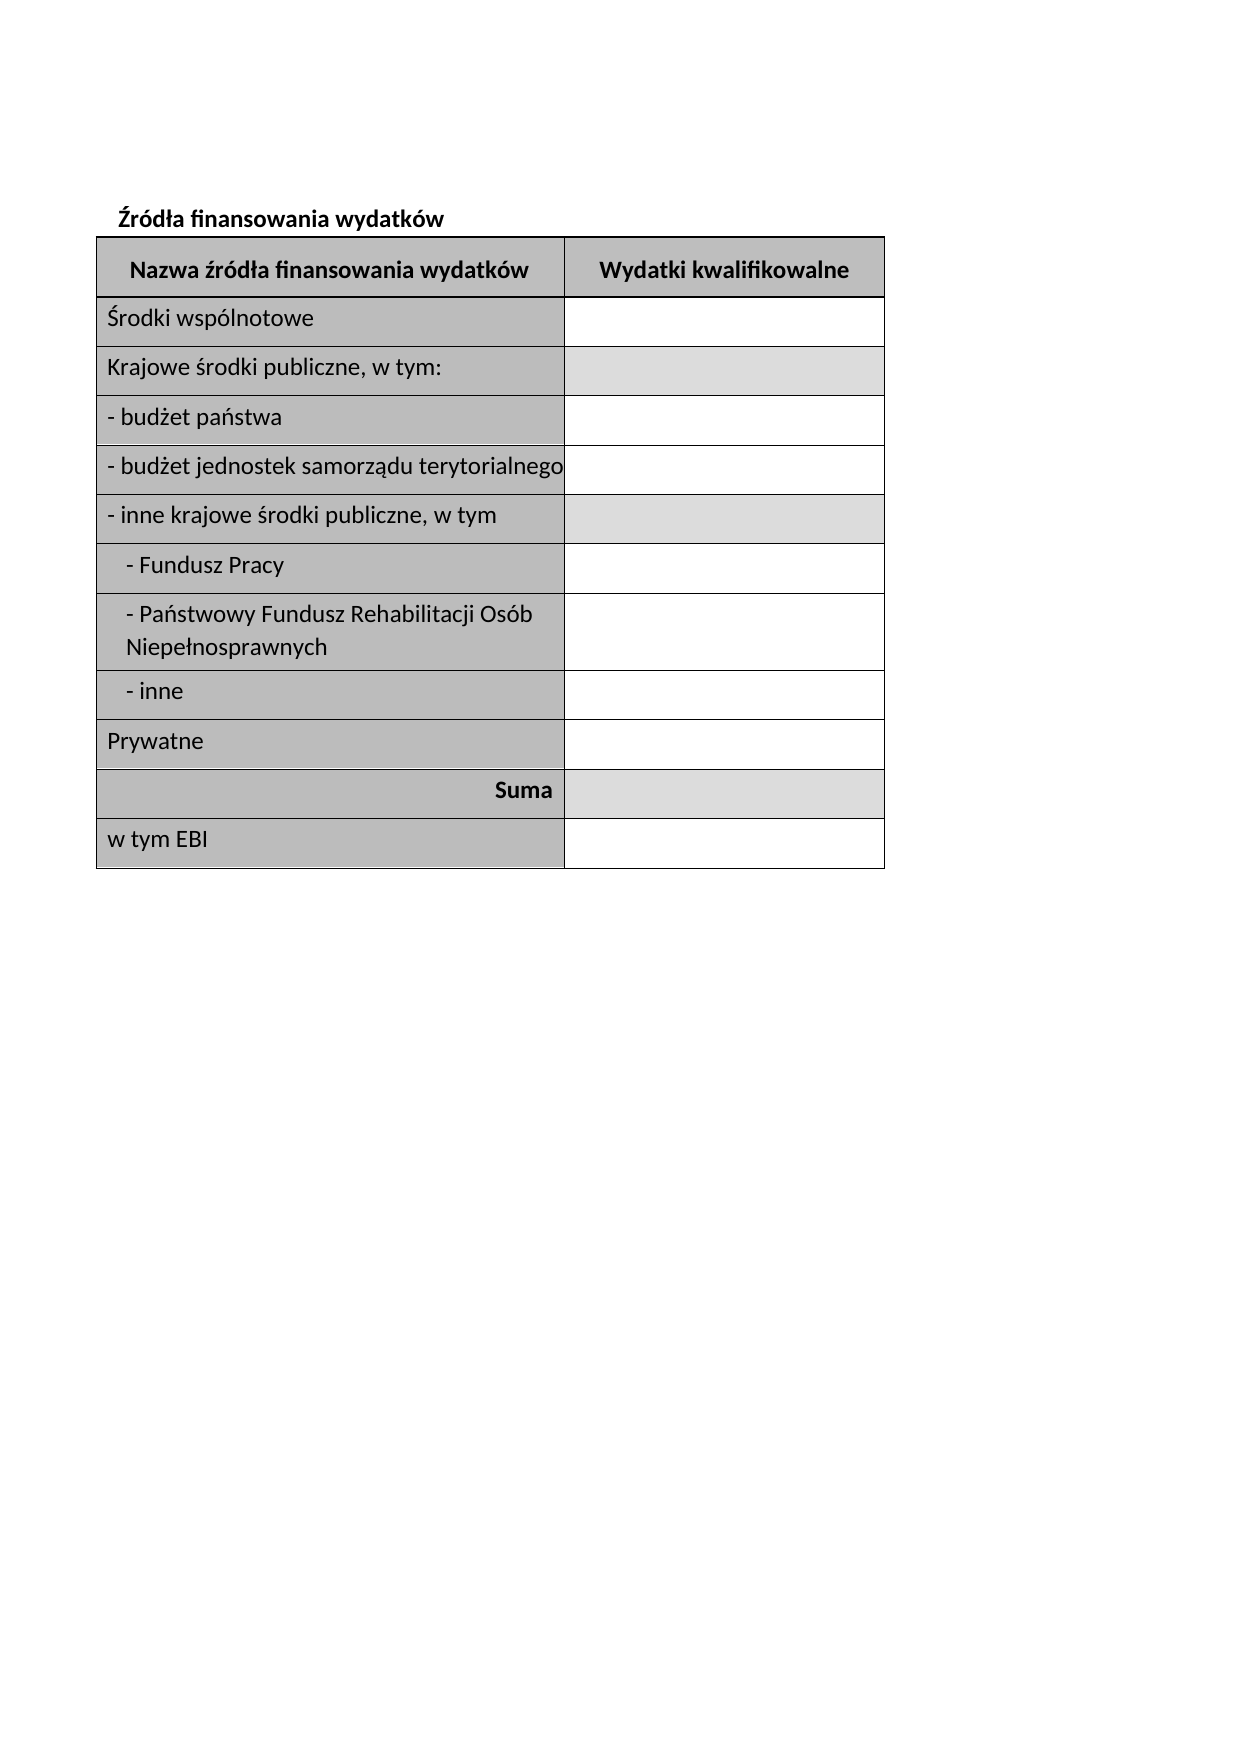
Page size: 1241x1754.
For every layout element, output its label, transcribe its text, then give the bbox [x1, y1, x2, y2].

table_cell [565, 544, 884, 593]
table_cell [565, 594, 884, 670]
table_cell - Państwowy Fundusz Rehabilitacji Osób Niepełnosprawnych [97, 594, 564, 670]
table_cell [565, 446, 884, 494]
table_cell [565, 396, 884, 444]
table_cell - budżet państwa [97, 396, 564, 444]
table_cell [565, 298, 884, 346]
table_cell - budżet jednostek samorządu terytorialnego [97, 446, 564, 494]
table_cell [565, 671, 884, 719]
table_cell Krajowe środki publiczne, w tym: [97, 347, 564, 395]
table_cell [565, 495, 884, 543]
table_cell [565, 720, 884, 768]
table_cell - inne [97, 671, 564, 719]
table_header Wydatki kwalifikowalne [565, 238, 884, 296]
table_cell [565, 819, 884, 867]
table_cell [565, 770, 884, 818]
table_cell - inne krajowe środki publiczne, w tym [97, 495, 564, 543]
text Źródła finansowania wydatków [118, 203, 1138, 234]
table_header Nazwa źródła finansowania wydatków [97, 238, 564, 296]
table_cell Środki wspólnotowe [97, 298, 564, 346]
table_cell - Fundusz Pracy [97, 544, 564, 593]
table_cell w tym EBI [97, 819, 564, 867]
table_cell Suma [97, 770, 564, 818]
table_cell Prywatne [97, 720, 564, 768]
table_cell [565, 347, 884, 395]
